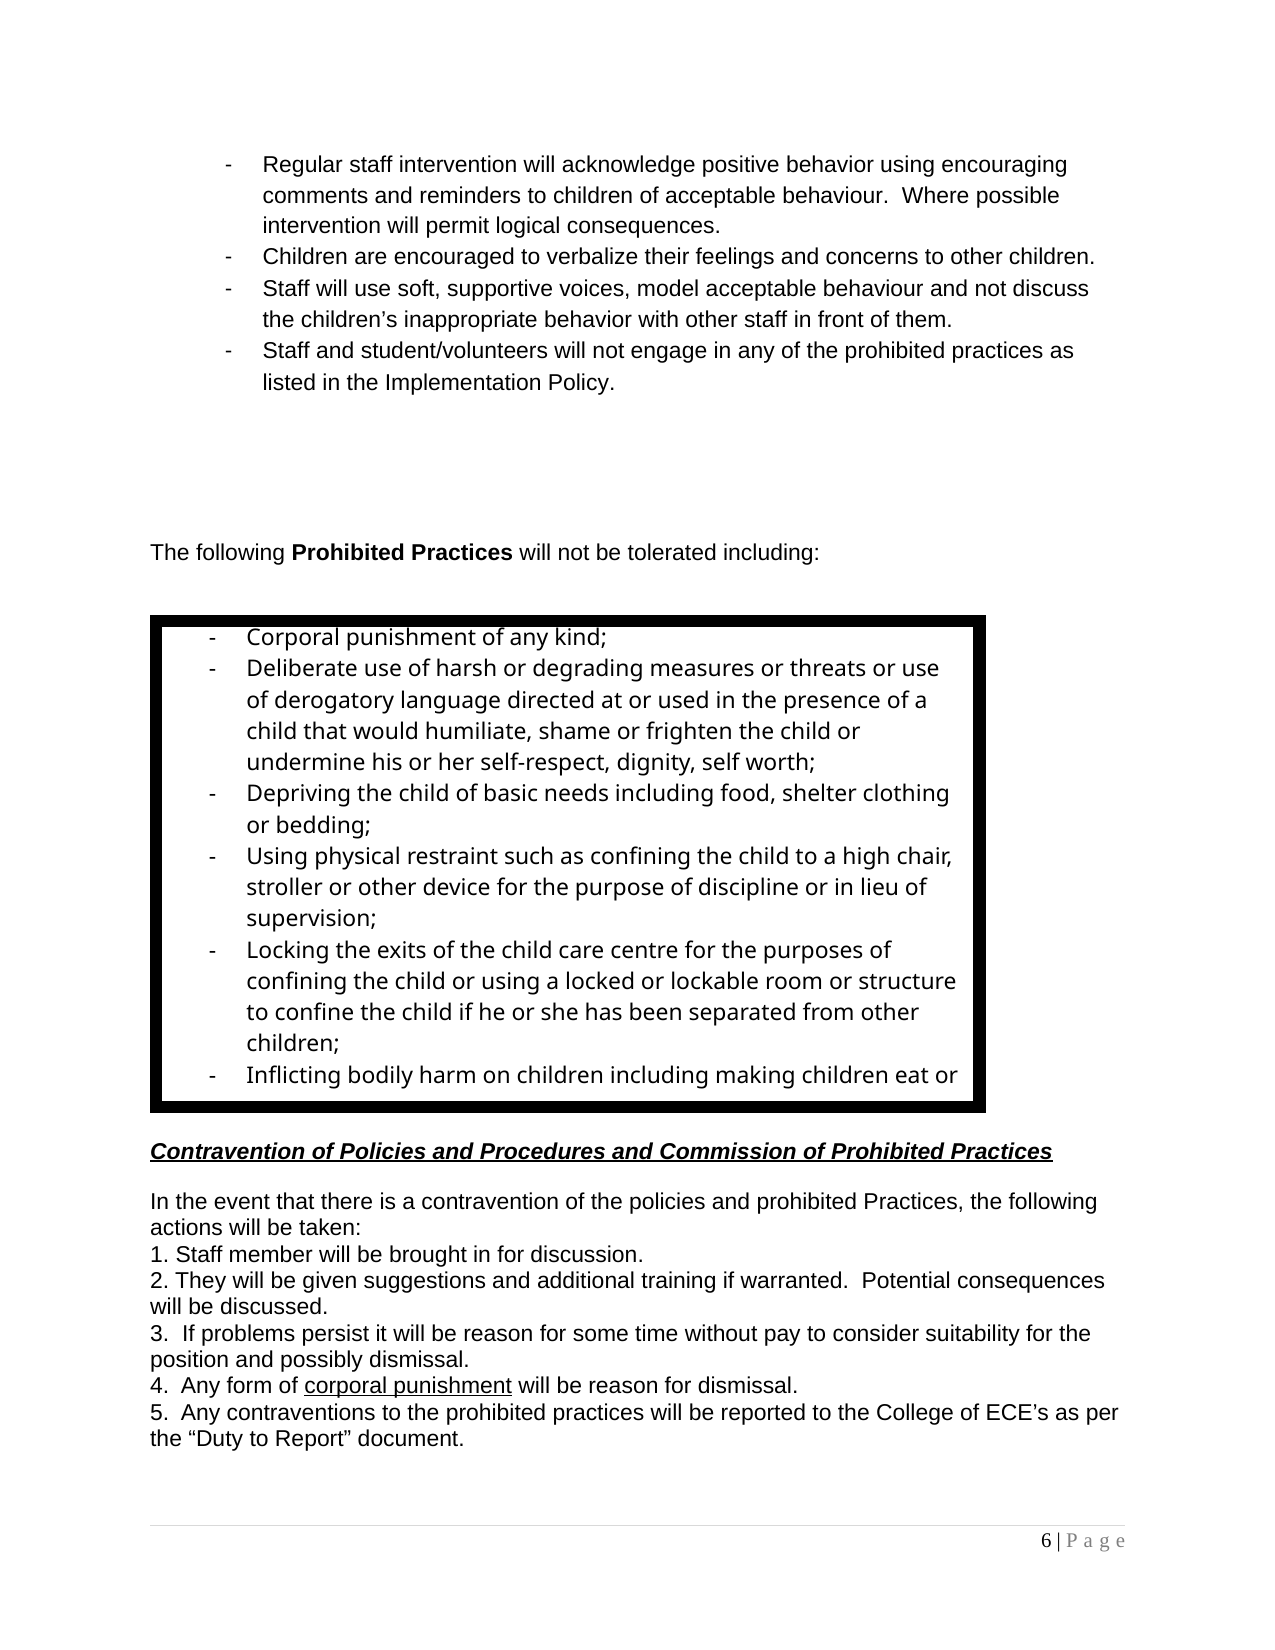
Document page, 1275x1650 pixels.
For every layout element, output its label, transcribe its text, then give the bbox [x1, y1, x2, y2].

text 1. Staff member will be brought in for discussion. [150, 1241, 1125, 1267]
text 3. If problems persist it will be reason for some time without pay to consider suitability for the position and possibly dismissal. [150, 1320, 1125, 1372]
text 4. Any form of corporal punishment will be reason for dismissal. [150, 1372, 1125, 1399]
text 5. Any contraventions to the prohibited practices will be reported to the College of ECE’s as per the “Duty to Report” document. [150, 1399, 1125, 1451]
list Children are encouraged to verbalize their feelings and concerns to other children. [225, 242, 1125, 270]
list Staff and student/volunteers will not engage in any of the prohibited practices as listed in the Implementation Policy. [225, 337, 1125, 395]
text The following Prohibited Practices will not be tolerated including: [150, 539, 1125, 566]
text 2. They will be given suggestions and additional training if warranted. Potential consequences will be discussed. [150, 1267, 1125, 1320]
list Staff will use soft, supportive voices, model acceptable behaviour and not discuss the children’s inappropriate behavior with other staff in front of them. [225, 274, 1125, 333]
text Contravention of Policies and Procedures and Commission of Prohibited Practices [150, 1138, 1125, 1164]
list Regular staff intervention will acknowledge positive behavior using encouraging comments and reminders to children of acceptable behaviour. Where possible intervention will permit logical consequences. [225, 150, 1125, 238]
text In the event that there is a contravention of the policies and prohibited Practices, the following actions will be taken: [150, 1188, 1125, 1241]
